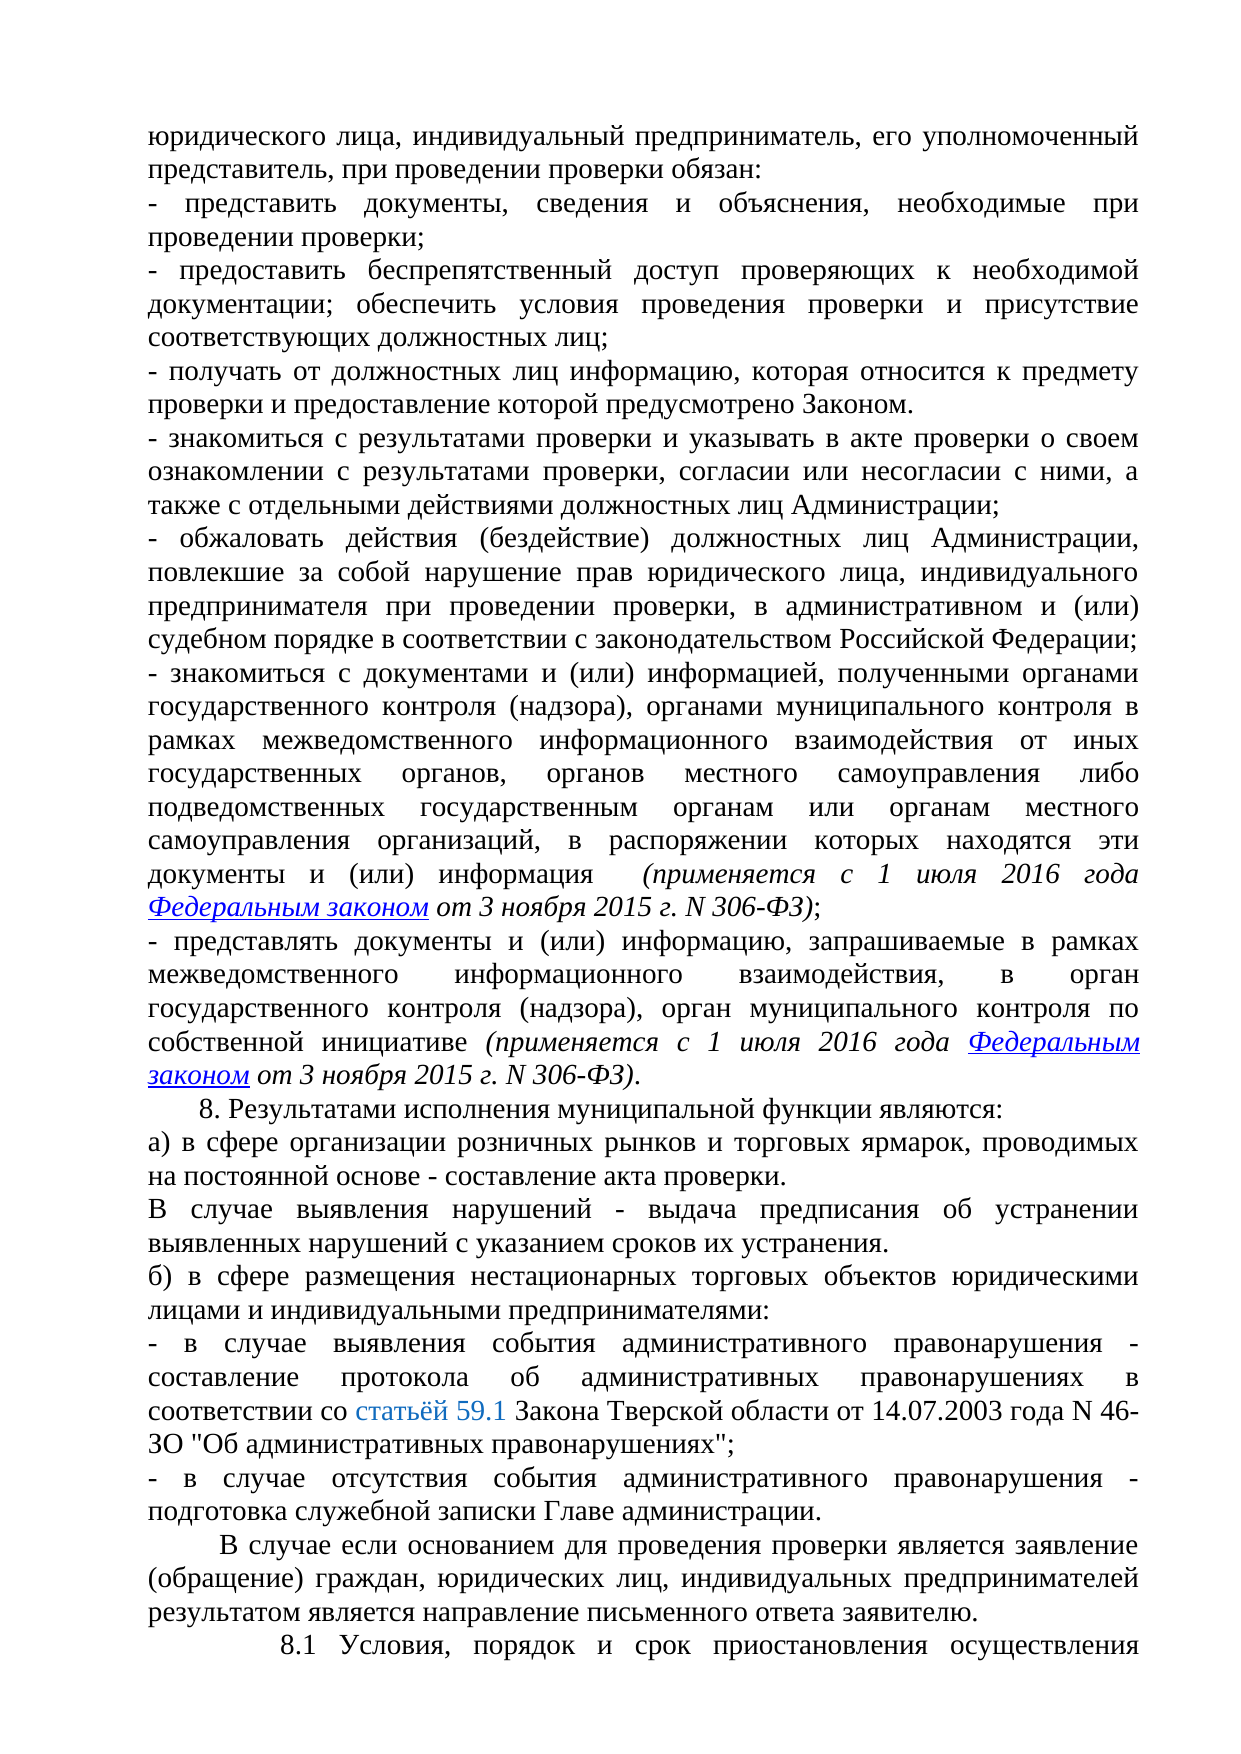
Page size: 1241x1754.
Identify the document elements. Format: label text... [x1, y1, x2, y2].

text В случае если основанием для проведения проверки является заявление (обращение) граждан, юридических лиц, индивидуальных предпринимателей результатом является направление письменного ответа заявителю. [148, 1527, 1140, 1627]
text - получать от должностных лиц информацию, которая относится к предмету проверки и предоставление которой предусмотрено Законом. [148, 353, 1140, 420]
text а) в сфере организации розничных рынков и торговых ярмарок, проводимых на постоянной основе - составление акта проверки. [148, 1124, 1140, 1191]
text - обжаловать действия (бездействие) должностных лиц Администрации, повлекшие за собой нарушение прав юридического лица, индивидуального предпринимателя при проведении проверки, в административном и (или) судебном порядке в соответствии с законодательством Российской Федерации; [148, 521, 1140, 655]
text - знакомиться с результатами проверки и указывать в акте проверки о своем ознакомлении с результатами проверки, согласии или несогласии с ними, а также с отдельными действиями должностных лиц Администрации; [148, 420, 1140, 521]
text б) в сфере размещения нестационарных торговых объектов юридическими лицами и индивидуальными предпринимателями: [148, 1258, 1140, 1326]
text В случае выявления нарушений - выдача предписания об устранении выявленных нарушений с указанием сроков их устранения. [148, 1191, 1140, 1258]
text - в случае выявления события административного правонарушения - составление протокола об административных правонарушениях в соответствии со статьёй 59.1 Закона Тверской области от 14.07.2003 года N 46-ЗО "Об административных правонарушениях"; [148, 1326, 1140, 1460]
text 8. Результатами исполнения муниципальной функции являются: [148, 1091, 1140, 1124]
text - представить документы, сведения и объяснения, необходимые при проведении проверки; [148, 185, 1140, 252]
text - в случае отсутствия события административного правонарушения - подготовка служебной записки Главе администрации. [148, 1460, 1140, 1527]
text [148, 118, 1140, 185]
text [148, 1627, 1140, 1661]
text - предоставить беспрепятственный доступ проверяющих к необходимой документации; обеспечить условия проведения проверки и присутствие соответствующих должностных лиц; [148, 252, 1140, 353]
text - представлять документы и (или) информацию, запрашиваемые в рамках межведомственного информационного взаимодействия, в орган государственного контроля (надзора), орган муниципального контроля по собственной инициативе (применяется с 1 июля 2016 года Федеральным законом от 3 ноября 2015 г. N 306-ФЗ). [148, 923, 1140, 1091]
text - знакомиться с документами и (или) информацией, полученными органами государственного контроля (надзора), органами муниципального контроля в рамках межведомственного информационного взаимодействия от иных государственных органов, органов местного самоуправления либо подведомственных государственным органам или органам местного самоуправления организаций, в распоряжении которых находятся эти документы и (или) информация (применяется с 1 июля 2016 года Федеральным законом от 3 ноября 2015 г. N 306-ФЗ); [148, 655, 1140, 923]
